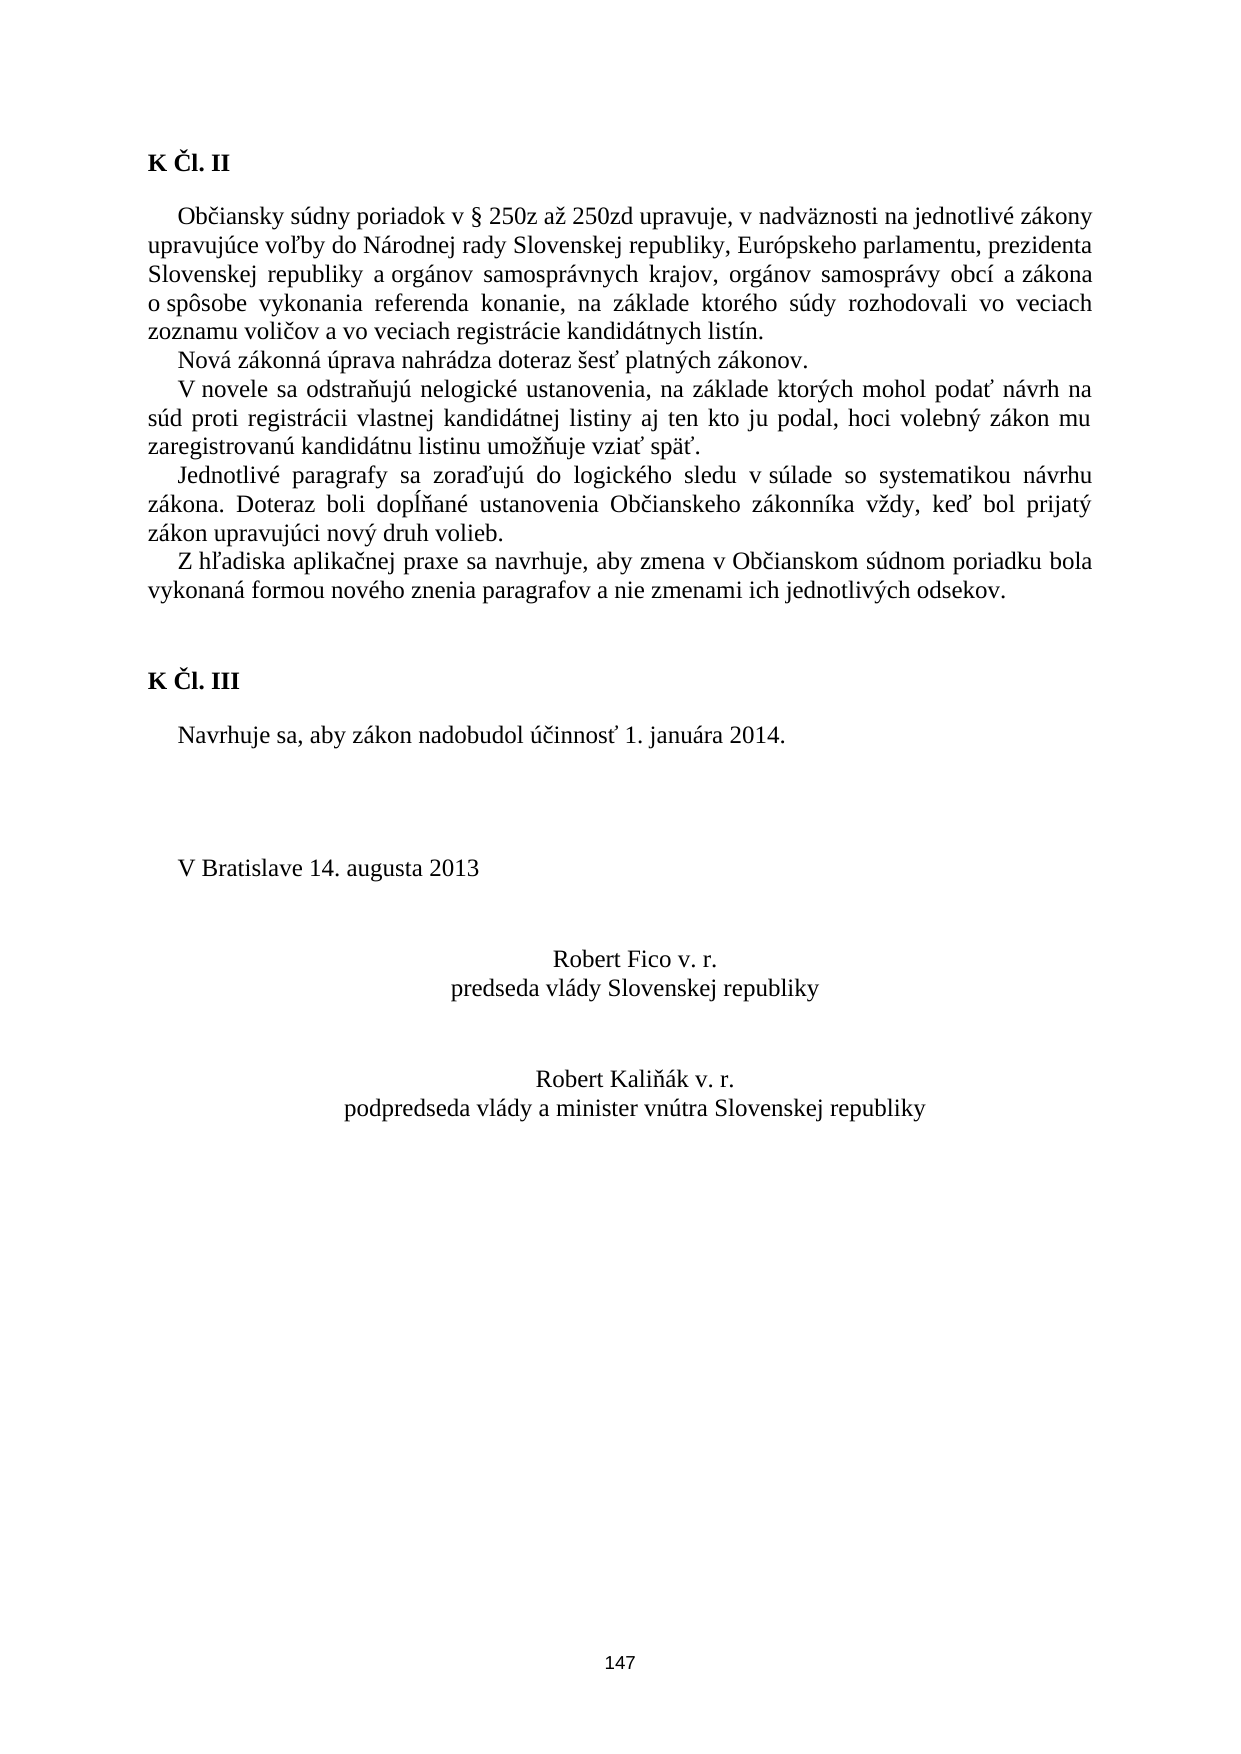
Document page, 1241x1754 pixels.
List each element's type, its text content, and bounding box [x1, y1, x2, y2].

text Občiansky súdny poriadok v § 250z až 250zd upravuje, v nadväznosti na jednotlivé zákony upravujúce voľby do Národnej rady Slovenskej republiky, Európskeho parlamentu, prezidenta Slovenskej republiky a orgánov samosprávnych krajov, orgánov samosprávy obcí a zákona o spôsobe vykonania referenda konanie, na základe ktorého súdy rozhodovali vo veciach zoznamu voličov a vo veciach registrácie kandidátnych listín. [148, 201, 1093, 345]
text Robert Kaliňák v. r. [148, 1064, 1093, 1093]
text V Bratislave 14. augusta 2013 [148, 853, 1093, 882]
text V novele sa odstraňujú nelogické ustanovenia, na základe ktorých mohol podať návrh na súd proti registrácii vlastnej kandidátnej listiny aj ten kto ju podal, hoci volebný zákon mu zaregistrovanú kandidátnu listinu umožňuje vziať späť. [148, 374, 1093, 460]
text K Čl. II [148, 148, 1093, 176]
text Nová zákonná úprava nahrádza doteraz šesť platných zákonov. [148, 345, 1093, 374]
text Robert Fico v. r. [148, 944, 1093, 973]
text Jednotlivé paragrafy sa zoraďujú do logického sledu v súlade so systematikou návrhu zákona. Doteraz boli dopĺňané ustanovenia Občianskeho zákonníka vždy, keď bol prijatý zákon upravujúci nový druh volieb. [148, 460, 1093, 546]
text podpredseda vlády a minister vnútra Slovenskej republiky [148, 1093, 1093, 1122]
text K Čl. III [148, 666, 1093, 695]
text predseda vlády Slovenskej republiky [148, 973, 1093, 1002]
text Navrhuje sa, aby zákon nadobudol účinnosť 1. januára 2014. [148, 720, 1093, 749]
text Z hľadiska aplikačnej praxe sa navrhuje, aby zmena v Občianskom súdnom poriadku bola vykonaná formou nového znenia paragrafov a nie zmenami ich jednotlivých odsekov. [148, 546, 1093, 604]
